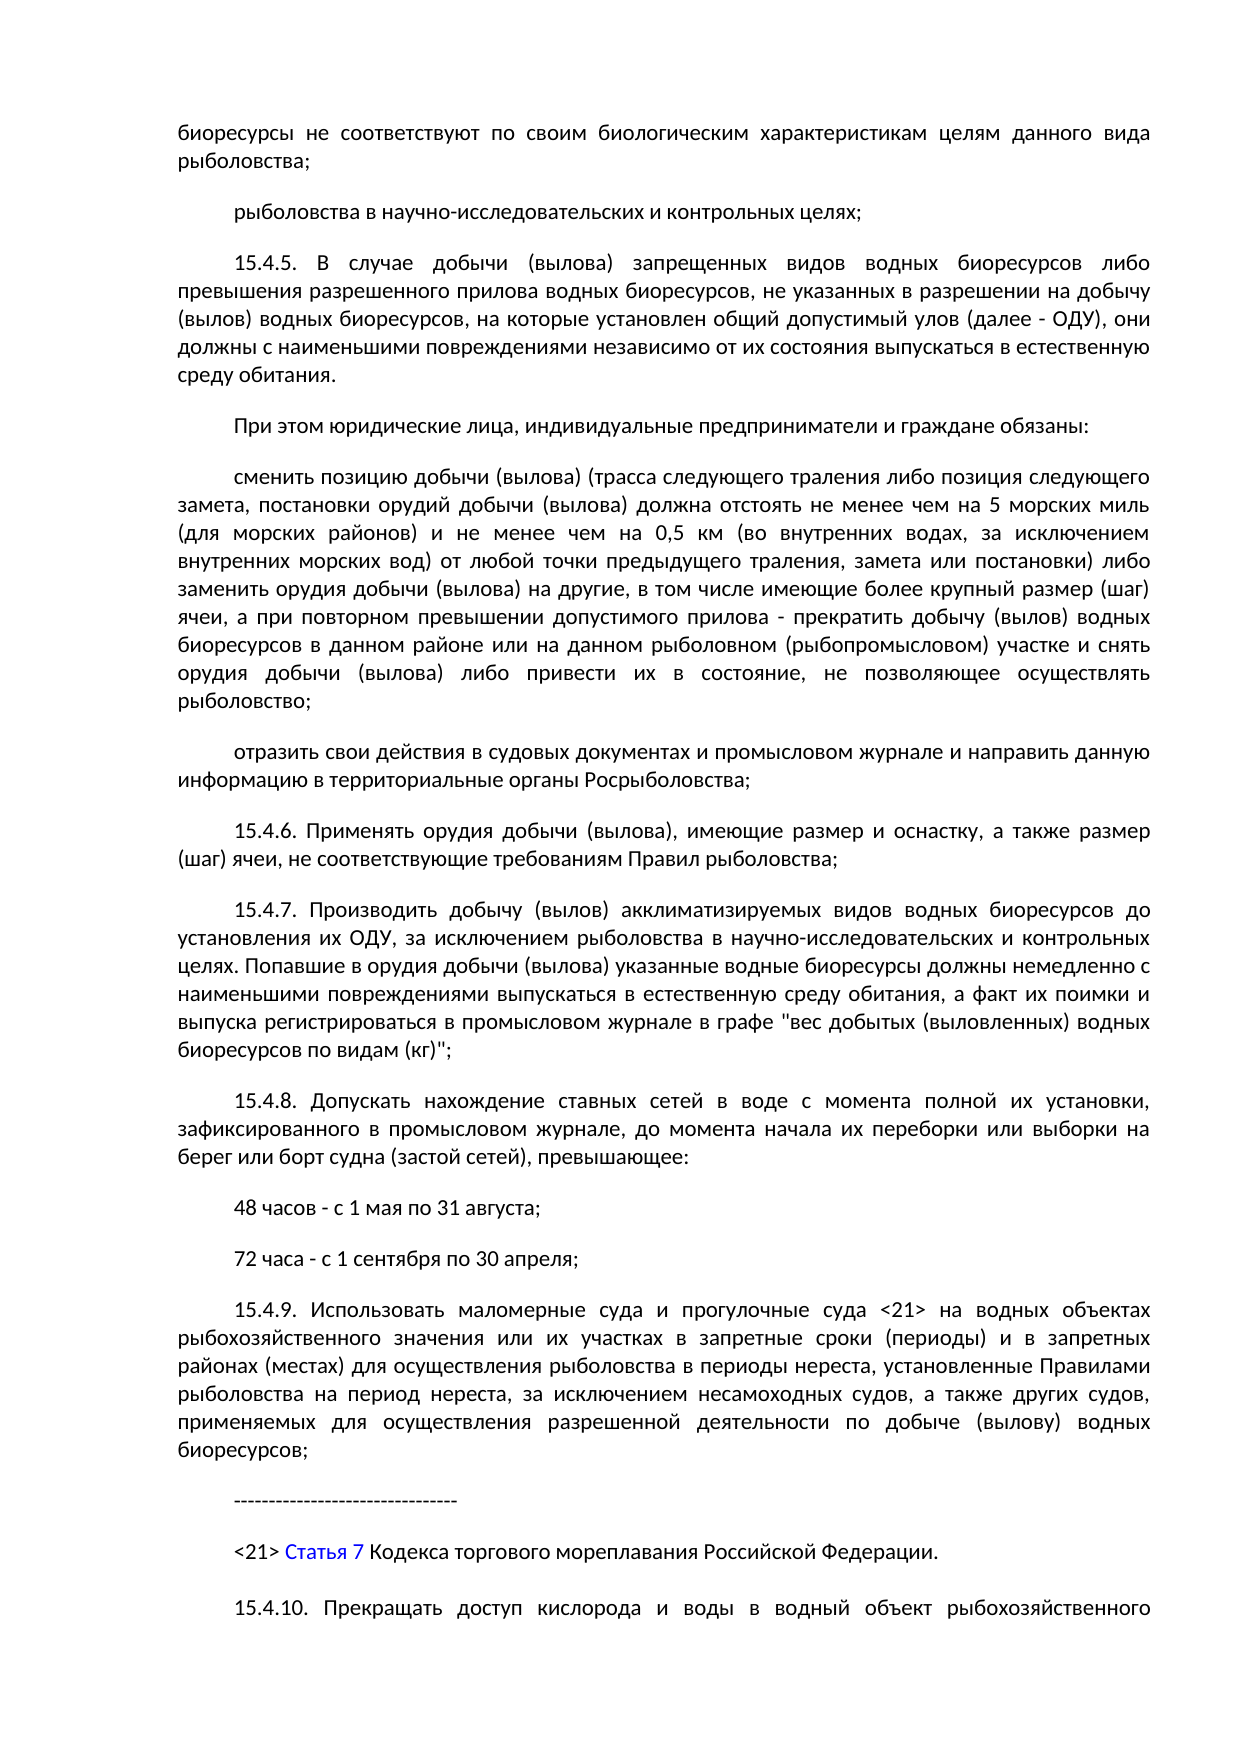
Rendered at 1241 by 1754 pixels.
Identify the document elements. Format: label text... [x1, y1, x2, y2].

text сменить позицию добычи (вылова) (трасса следующего траления либо позиция следующего замета, постановки орудий добычи (вылова) должна отстоять не менее чем на 5 морских миль (для морских районов) и не менее чем на 0,5 км (во внутренних водах, за исключением внутренних морских вод) от любой точки предыдущего траления, замета или постановки) либо заменить орудия добычи (вылова) на другие, в том числе имеющие более крупный размер (шаг) ячеи, а при повторном превышении допустимого прилова - прекратить добычу (вылов) водных биоресурсов в данном районе или на данном рыболовном (рыбопромысловом) участке и снять орудия добычи (вылова) либо привести их в состояние, не позволяющее осуществлять рыболовство; [177, 462, 1152, 714]
text При этом юридические лица, индивидуальные предприниматели и граждане обязаны: [177, 411, 1152, 439]
text отразить свои действия в судовых документах и промысловом журнале и направить данную информацию в территориальные органы Росрыболовства; [177, 737, 1152, 793]
text 15.4.9. Использовать маломерные суда и прогулочные суда <21> на водных объектах рыбохозяйственного значения или их участках в запретные сроки (периоды) и в запретных районах (местах) для осуществления рыболовства в периоды нереста, установленные Правилами рыболовства на период нереста, за исключением несамоходных судов, а также других судов, применяемых для осуществления разрешенной деятельности по добыче (вылову) водных биоресурсов; [177, 1295, 1152, 1463]
text -------------------------------- [177, 1486, 1152, 1514]
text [177, 1593, 1152, 1621]
text 15.4.5. В случае добычи (вылова) запрещенных видов водных биоресурсов либо превышения разрешенного прилова водных биоресурсов, не указанных в разрешении на добычу (вылов) водных биоресурсов, на которые установлен общий допустимый улов (далее - ОДУ), они должны с наименьшими повреждениями независимо от их состояния выпускаться в естественную среду обитания. [177, 248, 1152, 388]
text 15.4.8. Допускать нахождение ставных сетей в воде с момента полной их установки, зафиксированного в промысловом журнале, до момента начала их переборки или выборки на берег или борт судна (застой сетей), превышающее: [177, 1086, 1152, 1170]
text 72 часа - с 1 сентября по 30 апреля; [177, 1244, 1152, 1272]
text 15.4.7. Производить добычу (вылов) акклиматизируемых видов водных биоресурсов до установления их ОДУ, за исключением рыболовства в научно-исследовательских и контрольных целях. Попавшие в орудия добычи (вылова) указанные водные биоресурсы должны немедленно с наименьшими повреждениями выпускаться в естественную среду обитания, а факт их поимки и выпуска регистрироваться в промысловом журнале в графе "вес добытых (выловленных) водных биоресурсов по видам (кг)"; [177, 895, 1152, 1063]
text <21> Статья 7 Кодекса торгового мореплавания Российской Федерации. [177, 1537, 1152, 1565]
text 15.4.6. Применять орудия добычи (вылова), имеющие размер и оснастку, а также размер (шаг) ячеи, не соответствующие требованиям Правил рыболовства; [177, 816, 1152, 872]
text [177, 118, 1152, 174]
text 48 часов - с 1 мая по 31 августа; [177, 1193, 1152, 1221]
text рыболовства в научно-исследовательских и контрольных целях; [177, 197, 1152, 225]
